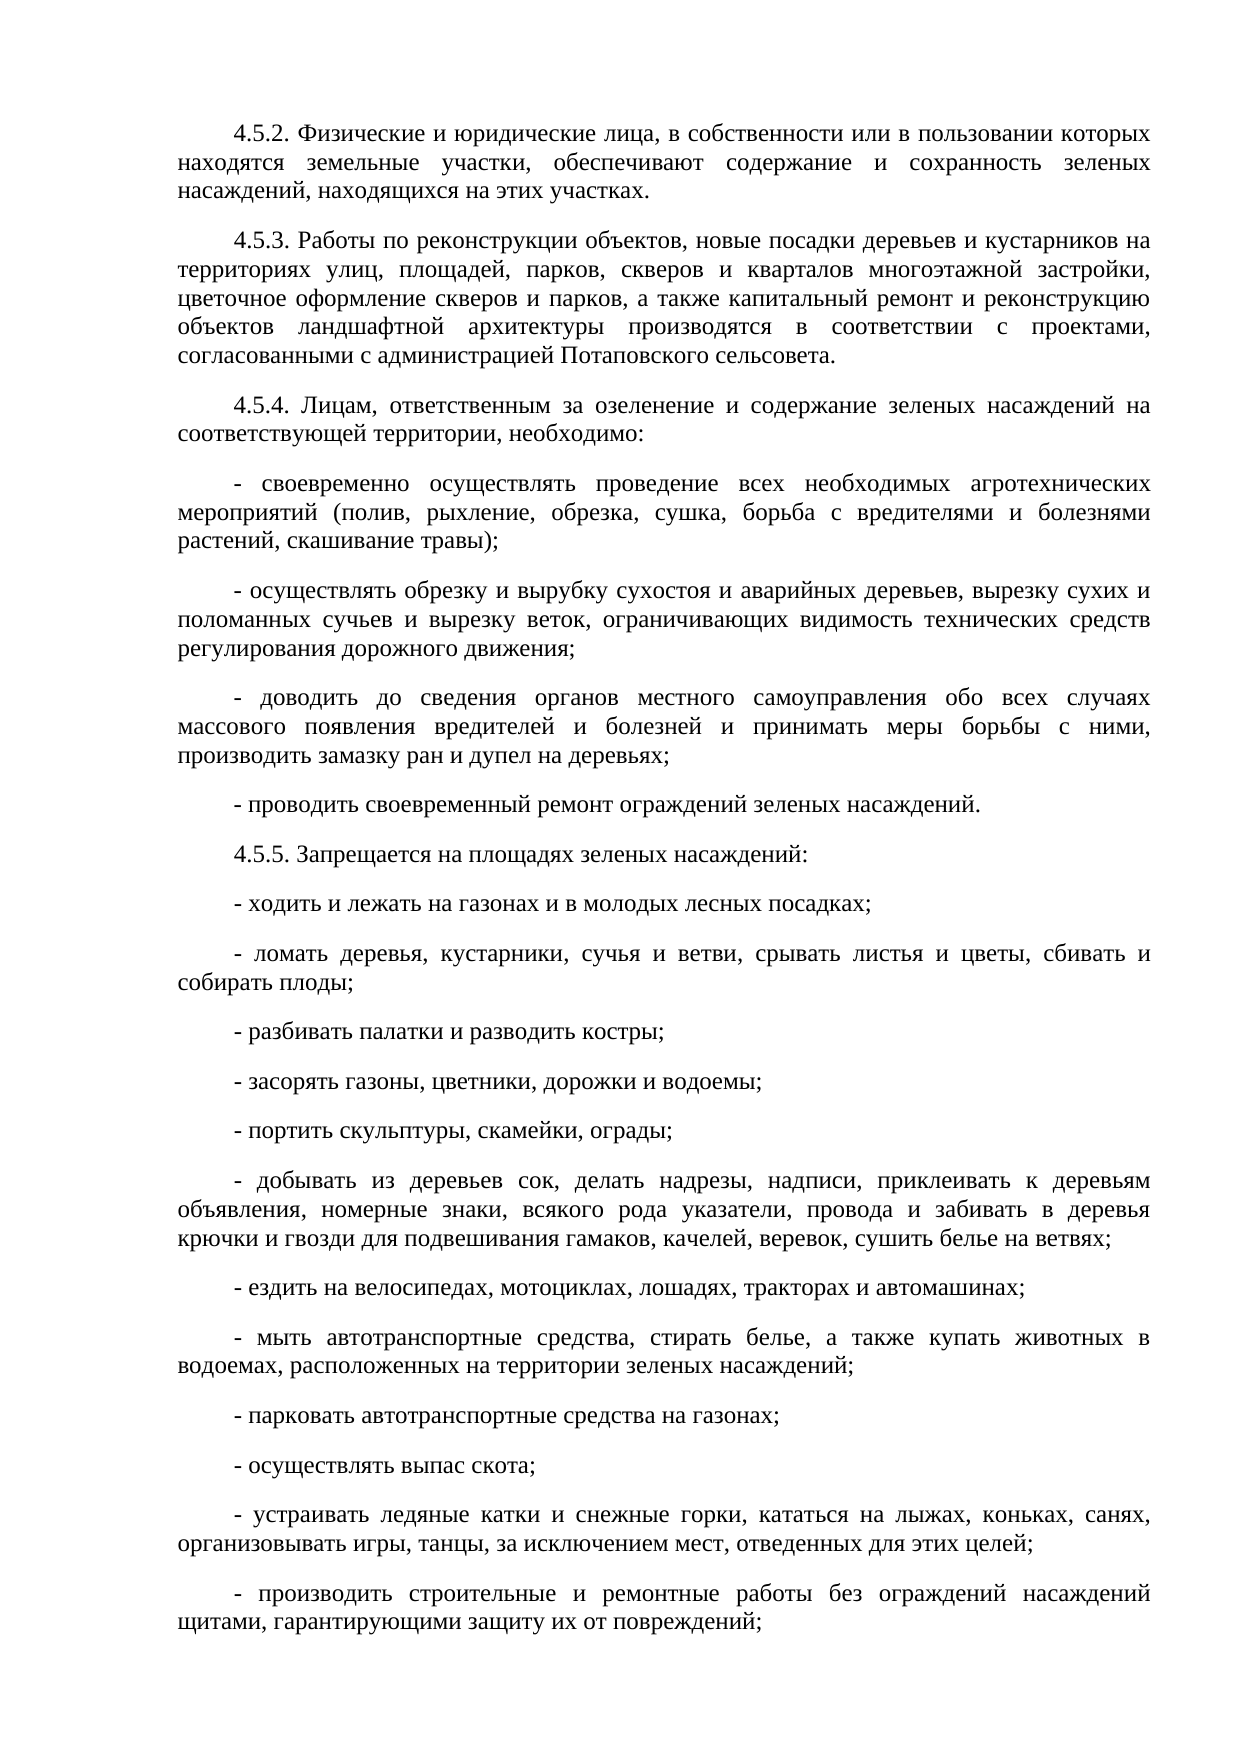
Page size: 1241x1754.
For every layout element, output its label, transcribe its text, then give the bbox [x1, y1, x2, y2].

text - засорять газоны, цветники, дорожки и водоемы; [177, 1066, 1152, 1095]
text - осуществлять обрезку и вырубку сухостоя и аварийных деревьев, вырезку сухих и поломанных сучьев и вырезку веток, ограничивающих видимость технических средств регулирования дорожного движения; [177, 575, 1152, 661]
text 4.5.4. Лицам, ответственным за озеленение и содержание зеленых насаждений на соответствующей территории, необходимо: [177, 390, 1152, 447]
text - своевременно осуществлять проведение всех необходимых агротехнических мероприятий (полив, рыхление, обрезка, сушка, борьба с вредителями и болезнями растений, скашивание травы); [177, 468, 1152, 554]
text - проводить своевременный ремонт ограждений зеленых насаждений. [177, 789, 1152, 818]
text 4.5.5. Запрещается на площадях зеленых насаждений: [177, 839, 1152, 868]
text - осуществлять выпас скота; [177, 1450, 1152, 1478]
text - устраивать ледяные катки и снежные горки, кататься на лыжах, коньках, санях, организовывать игры, танцы, за исключением мест, отведенных для этих целей; [177, 1499, 1152, 1557]
text - ходить и лежать на газонах и в молодых лесных посадках; [177, 888, 1152, 917]
text - мыть автотранспортные средства, стирать белье, а также купать животных в водоемах, расположенных на территории зеленых насаждений; [177, 1322, 1152, 1379]
text - ломать деревья, кустарники, сучья и ветви, срывать листья и цветы, сбивать и собирать плоды; [177, 938, 1152, 996]
text - парковать автотранспортные средства на газонах; [177, 1400, 1152, 1429]
text - добывать из деревьев сок, делать надрезы, надписи, приклеивать к деревьям объявления, номерные знаки, всякого рода указатели, провода и забивать в деревья крючки и гвозди для подвешивания гамаков, качелей, веревок, сушить белье на ветвях; [177, 1165, 1152, 1251]
text 4.5.3. Работы по реконструкции объектов, новые посадки деревьев и кустарников на территориях улиц, площадей, парков, скверов и кварталов многоэтажной застройки, цветочное оформление скверов и парков, а также капитальный ремонт и реконструкцию объектов ландшафтной архитектуры производятся в соответствии с проектами, согласованными с администрацией Потаповского сельсовета. [177, 225, 1152, 369]
text - разбивать палатки и разводить костры; [177, 1016, 1152, 1045]
text - ездить на велосипедах, мотоциклах, лошадях, тракторах и автомашинах; [177, 1272, 1152, 1301]
text - доводить до сведения органов местного самоуправления обо всех случаях массового появления вредителей и болезней и принимать меры борьбы с ними, производить замазку ран и дупел на деревьях; [177, 682, 1152, 768]
text - портить скульптуры, скамейки, ограды; [177, 1116, 1152, 1144]
text 4.5.2. Физические и юридические лица, в собственности или в пользовании которых находятся земельные участки, обеспечивают содержание и сохранность зеленых насаждений, находящихся на этих участках. [177, 118, 1152, 204]
text - производить строительные и ремонтные работы без ограждений насаждений щитами, гарантирующими защиту их от повреждений; [177, 1578, 1152, 1635]
